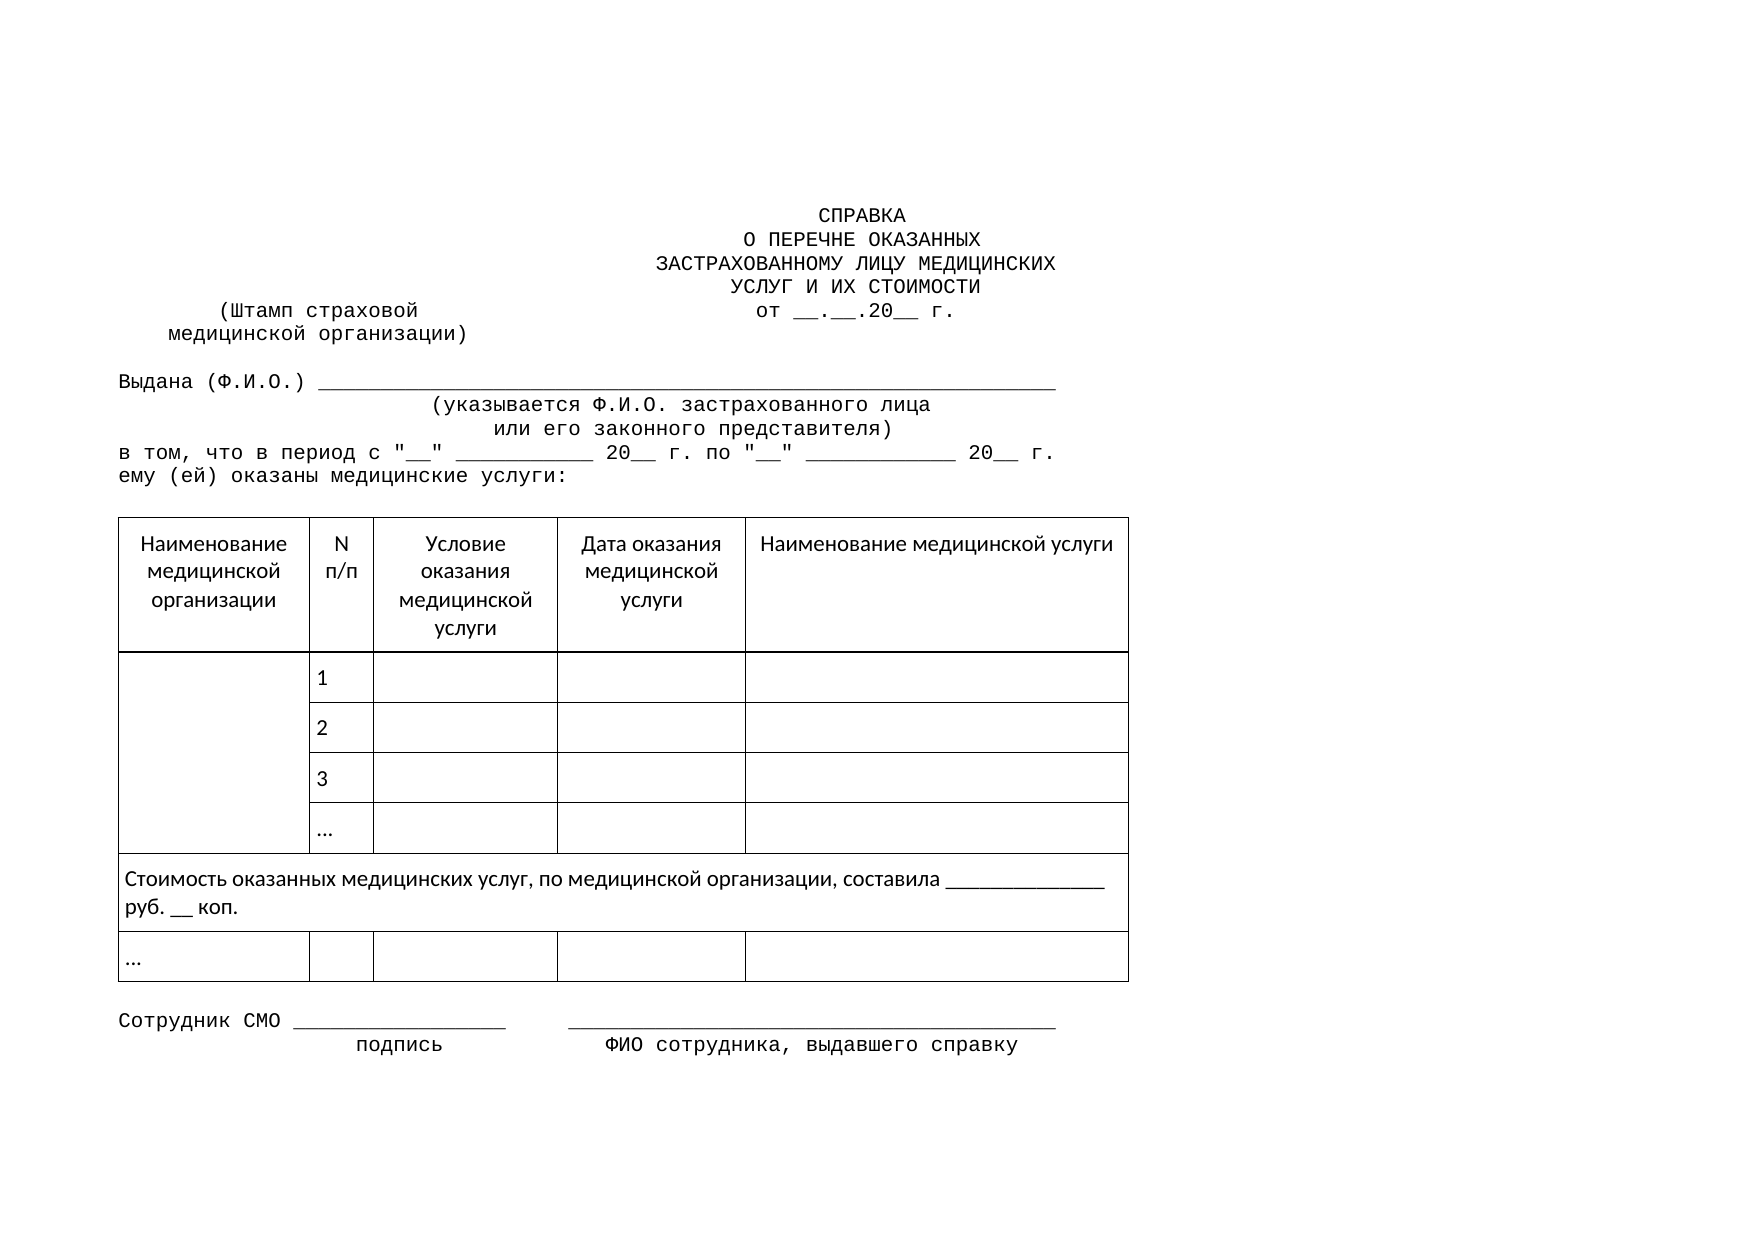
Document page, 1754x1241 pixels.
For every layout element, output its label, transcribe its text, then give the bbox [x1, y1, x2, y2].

table_cell 1 [310, 653, 373, 702]
table_header Наименование медицинской услуги [746, 518, 1128, 651]
table_cell ... [310, 803, 373, 853]
table_cell ... [119, 932, 309, 981]
text (Штамп страховой от __.__.20__ г. [118, 300, 1636, 323]
table_cell [374, 753, 557, 802]
table_header Дата оказания медицинской услуги [558, 518, 745, 651]
table_cell [558, 653, 745, 702]
table_cell Стоимость оказанных медицинских услуг, по медицинской организации, составила ______________ руб. __ коп. [119, 854, 1128, 931]
table_cell [746, 932, 1128, 981]
text ему (ей) оказаны медицинские услуги: [118, 465, 1636, 489]
table_cell [558, 703, 745, 752]
table_cell [746, 653, 1128, 702]
text (указывается Ф.И.О. застрахованного лица [118, 394, 1636, 418]
table_cell [558, 753, 745, 802]
text или его законного представителя) [118, 418, 1636, 442]
table_cell [374, 803, 557, 853]
table_header Наименование медицинской организации [119, 518, 309, 651]
text ЗАСТРАХОВАННОМУ ЛИЦУ МЕДИЦИНСКИХ [118, 252, 1636, 276]
table_cell [746, 803, 1128, 853]
table_cell [374, 932, 557, 981]
table_cell [374, 703, 557, 752]
table_header N п/п [310, 518, 373, 651]
table_cell [119, 653, 309, 853]
text СПРАВКА [118, 205, 1636, 229]
text УСЛУГ И ИХ СТОИМОСТИ [118, 276, 1636, 300]
table_cell [310, 932, 373, 981]
text в том, что в период с "__" ___________ 20__ г. по "__" ____________ 20__ г. [118, 442, 1636, 465]
table_cell 2 [310, 703, 373, 752]
table_cell [374, 653, 557, 702]
table_cell 3 [310, 753, 373, 802]
table_header Условие оказания медицинской услуги [374, 518, 557, 651]
text медицинской организации) [118, 323, 1636, 347]
table_cell [746, 703, 1128, 752]
text О ПЕРЕЧНЕ ОКАЗАННЫХ [118, 229, 1636, 252]
text Выдана (Ф.И.О.) ___________________________________________________________ [118, 371, 1636, 394]
table_cell [558, 932, 745, 981]
text подпись ФИО сотрудника, выдавшего справку [118, 1034, 1636, 1058]
text Сотрудник СМО _________________ _______________________________________ [118, 1010, 1636, 1034]
table_cell [558, 803, 745, 853]
table_cell [746, 753, 1128, 802]
